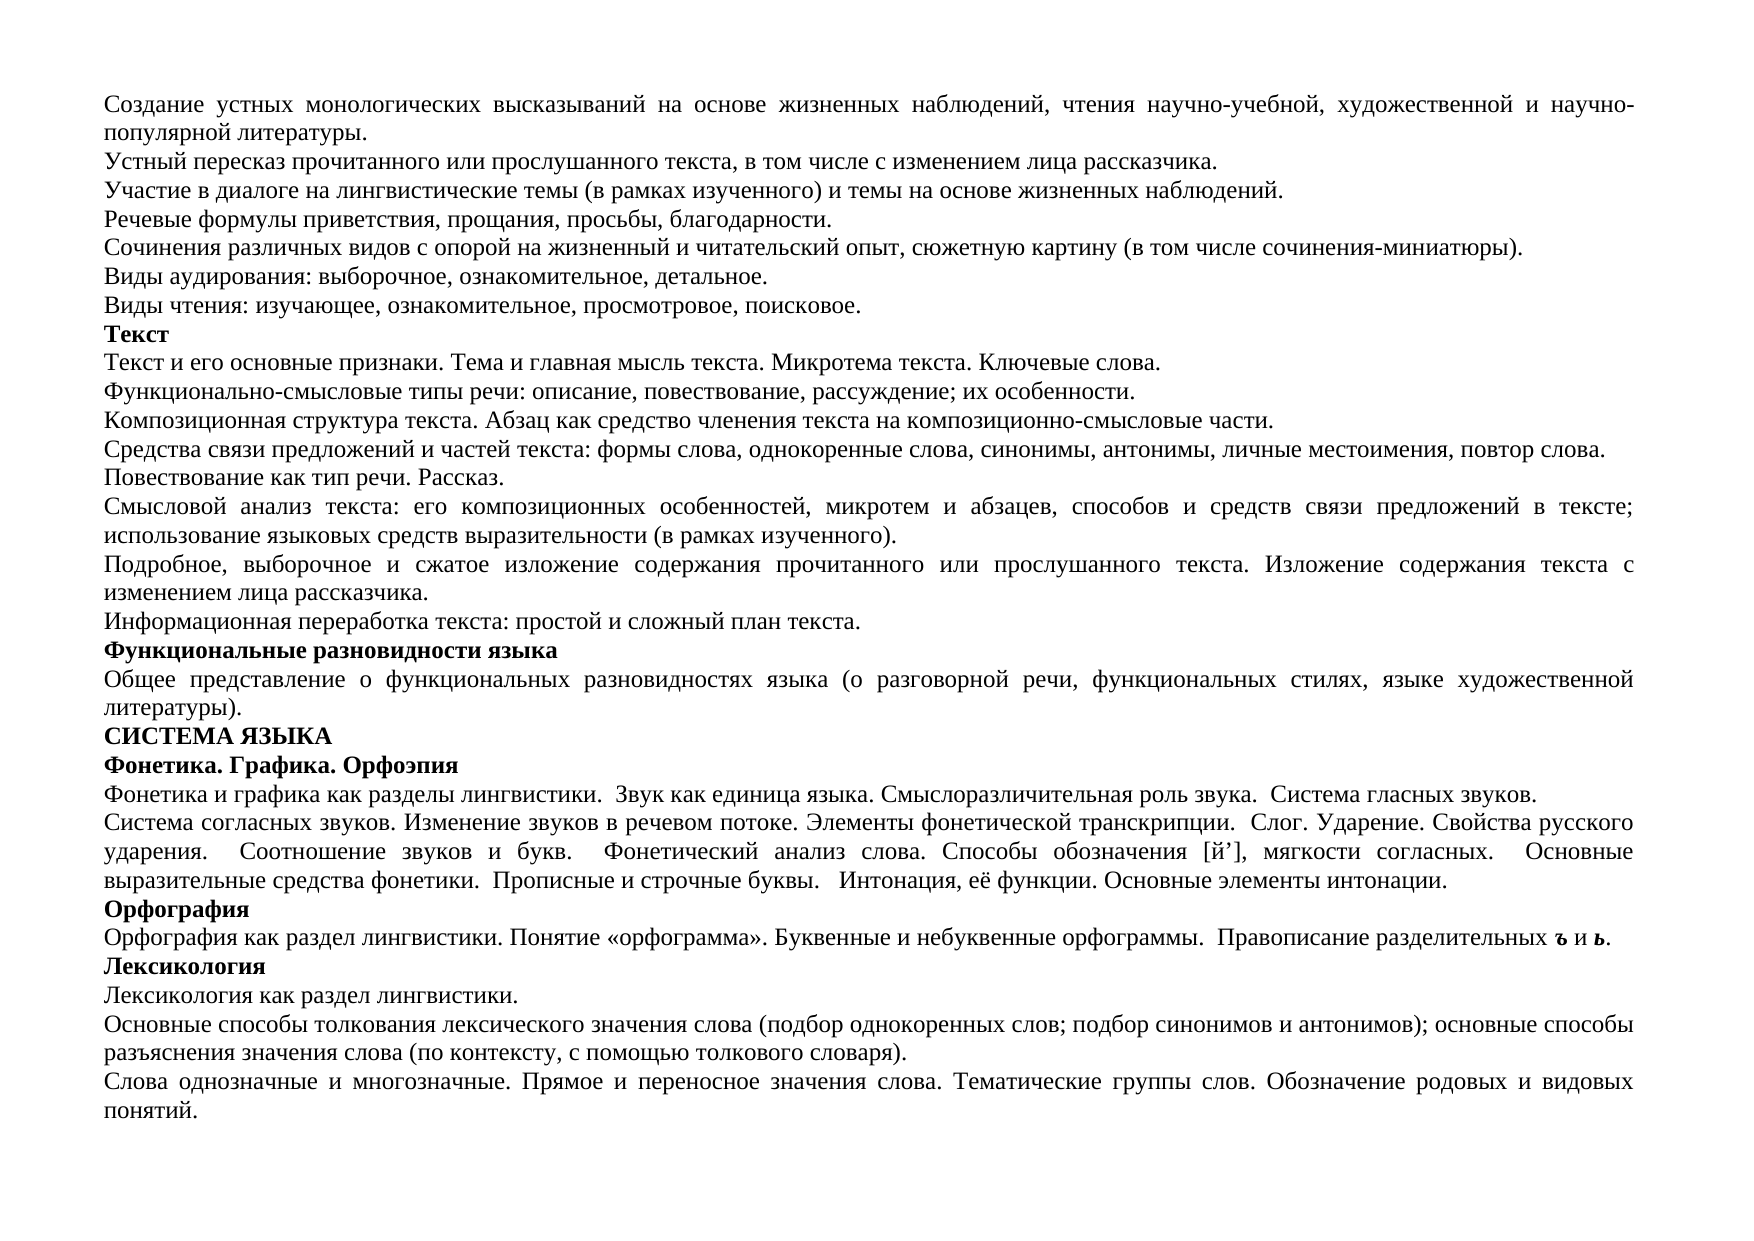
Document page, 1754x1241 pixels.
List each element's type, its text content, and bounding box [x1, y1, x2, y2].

text Средства связи предложений и частей текста: формы слова, однокоренные слова, синонимы, антонимы, личные местоимения, повтор слова. [103, 434, 1636, 462]
text Информационная переработка текста: простой и сложный план текста. [103, 606, 1636, 635]
text Виды чтения: изучающее, ознакомительное, просмотровое, поисковое. [103, 290, 1636, 319]
text Участие в диалоге на лингвистические темы (в рамках изученного) и темы на основе жизненных наблюдений. [103, 175, 1636, 204]
text Основные способы толкования лексического значения слова (подбор однокоренных слов; подбор синонимов и антонимов); основные способы разъяснения значения слова (по контексту, с помощью толкового словаря). [103, 1009, 1636, 1066]
text Система согласных звуков. Изменение звуков в речевом потоке. Элементы фонетической транскрипции. Слог. Ударение. Свойства русского ударения. Соотношение звуков и букв. Фонетический анализ слова. Способы обозначения [й’], мягкости согласных. Основные выразительные средства фонетики. Прописные и строчные буквы. Интонация, её функции. Основные элементы интонации. [103, 807, 1636, 894]
text Фонетика. Графика. Орфоэпия [103, 750, 1636, 779]
text Устный пересказ прочитанного или прослушанного текста, в том числе с изменением лица рассказчика. [103, 146, 1636, 175]
text Создание устных монологических высказываний на основе жизненных наблюдений, чтения научно-учебной, художественной и научно-популярной литературы. [103, 89, 1636, 146]
text СИСТЕМА ЯЗЫКА [103, 721, 1636, 750]
text Функциональные разновидности языка [103, 635, 1636, 664]
text Подробное, выборочное и сжатое изложение содержания прочитанного или прослушанного текста. Изложение содержания текста с изменением лица рассказчика. [103, 549, 1636, 606]
text Композиционная структура текста. Абзац как средство членения текста на композиционно-смысловые части. [103, 405, 1636, 434]
text Орфография [103, 894, 1636, 922]
text Фонетика и графика как разделы лингвистики. Звук как единица языка. Смыслоразличительная роль звука. Система гласных звуков. [103, 779, 1636, 807]
text Речевые формулы приветствия, прощания, просьбы, благодарности. [103, 204, 1636, 232]
text Текст [103, 319, 1636, 347]
text Смысловой анализ текста: его композиционных особенностей, микротем и абзацев, способов и средств связи предложений в тексте; использование языковых средств выразительности (в рамках изученного). [103, 491, 1636, 549]
text Повествование как тип речи. Рассказ. [103, 462, 1636, 491]
text Орфография как раздел лингвистики. Понятие «орфограмма». Буквенные и небуквенные орфограммы. Правописание разделительных ъ и ь. [103, 922, 1636, 951]
text Слова однозначные и многозначные. Прямое и переносное значения слова. Тематические группы слов. Обозначение родовых и видовых понятий. [103, 1066, 1636, 1124]
text Функционально-смысловые типы речи: описание, повествование, рассуждение; их особенности. [103, 376, 1636, 405]
text Общее представление о функциональных разновидностях языка (о разговорной речи, функциональных стилях, языке художественной литературы). [103, 664, 1636, 721]
text Лексикология как раздел лингвистики. [103, 980, 1636, 1009]
text Текст и его основные признаки. Тема и главная мысль текста. Микротема текста. Ключевые слова. [103, 347, 1636, 376]
text Виды аудирования: выборочное, ознакомительное, детальное. [103, 261, 1636, 290]
text Лексикология [103, 951, 1636, 980]
text Сочинения различных видов с опорой на жизненный и читательский опыт, сюжетную картину (в том числе сочинения-миниатюры). [103, 232, 1636, 261]
